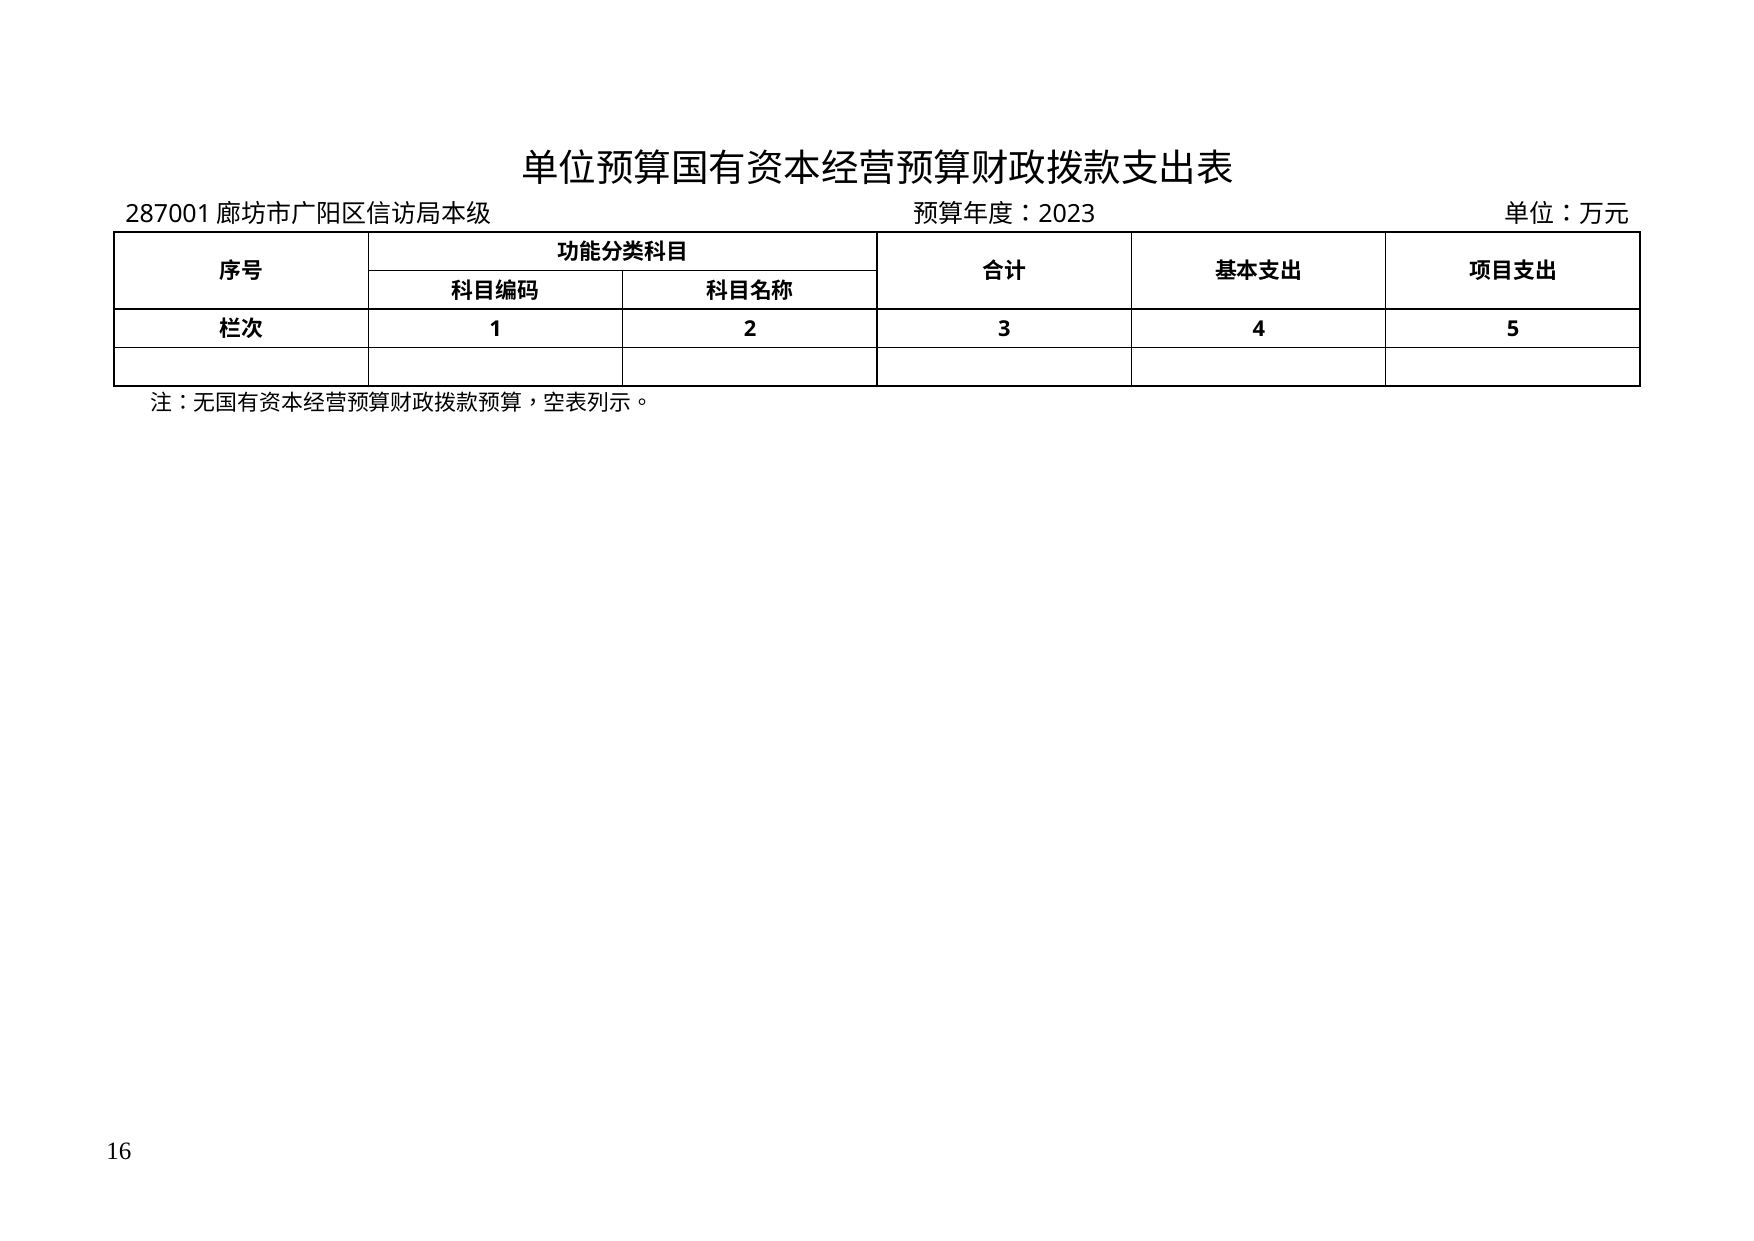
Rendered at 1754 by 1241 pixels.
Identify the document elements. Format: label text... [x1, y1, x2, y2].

table_cell [623, 348, 876, 385]
table_cell 2 [623, 310, 876, 347]
table_cell [1132, 348, 1385, 385]
table_header 单位：万元 [1132, 195, 1639, 231]
text 注：无国有资本经营预算财政拨款预算，空表列示。 [106, 387, 1648, 416]
table_cell [115, 348, 368, 385]
table_header 287001廊坊市广阳区信访局本级 [115, 195, 876, 231]
table_cell 1 [369, 310, 622, 347]
table_cell 4 [1132, 310, 1385, 347]
table_cell 合计 [878, 233, 1131, 308]
table_header 预算年度：2023 [878, 195, 1131, 231]
table_cell 科目编码 [369, 271, 622, 308]
table_cell 5 [1386, 310, 1639, 347]
table_cell [369, 348, 622, 385]
text 单位预算国有资本经营预算财政拨款支出表 [106, 142, 1648, 193]
table_cell 序号 [115, 233, 368, 308]
table_cell 功能分类科目 [369, 233, 876, 270]
table_cell [1386, 348, 1639, 385]
table_cell 科目名称 [623, 271, 876, 308]
table_cell 基本支出 [1132, 233, 1385, 308]
table_cell 3 [878, 310, 1131, 347]
table_cell 栏次 [115, 310, 368, 347]
table_cell [878, 348, 1131, 385]
table_cell 项目支出 [1386, 233, 1639, 308]
